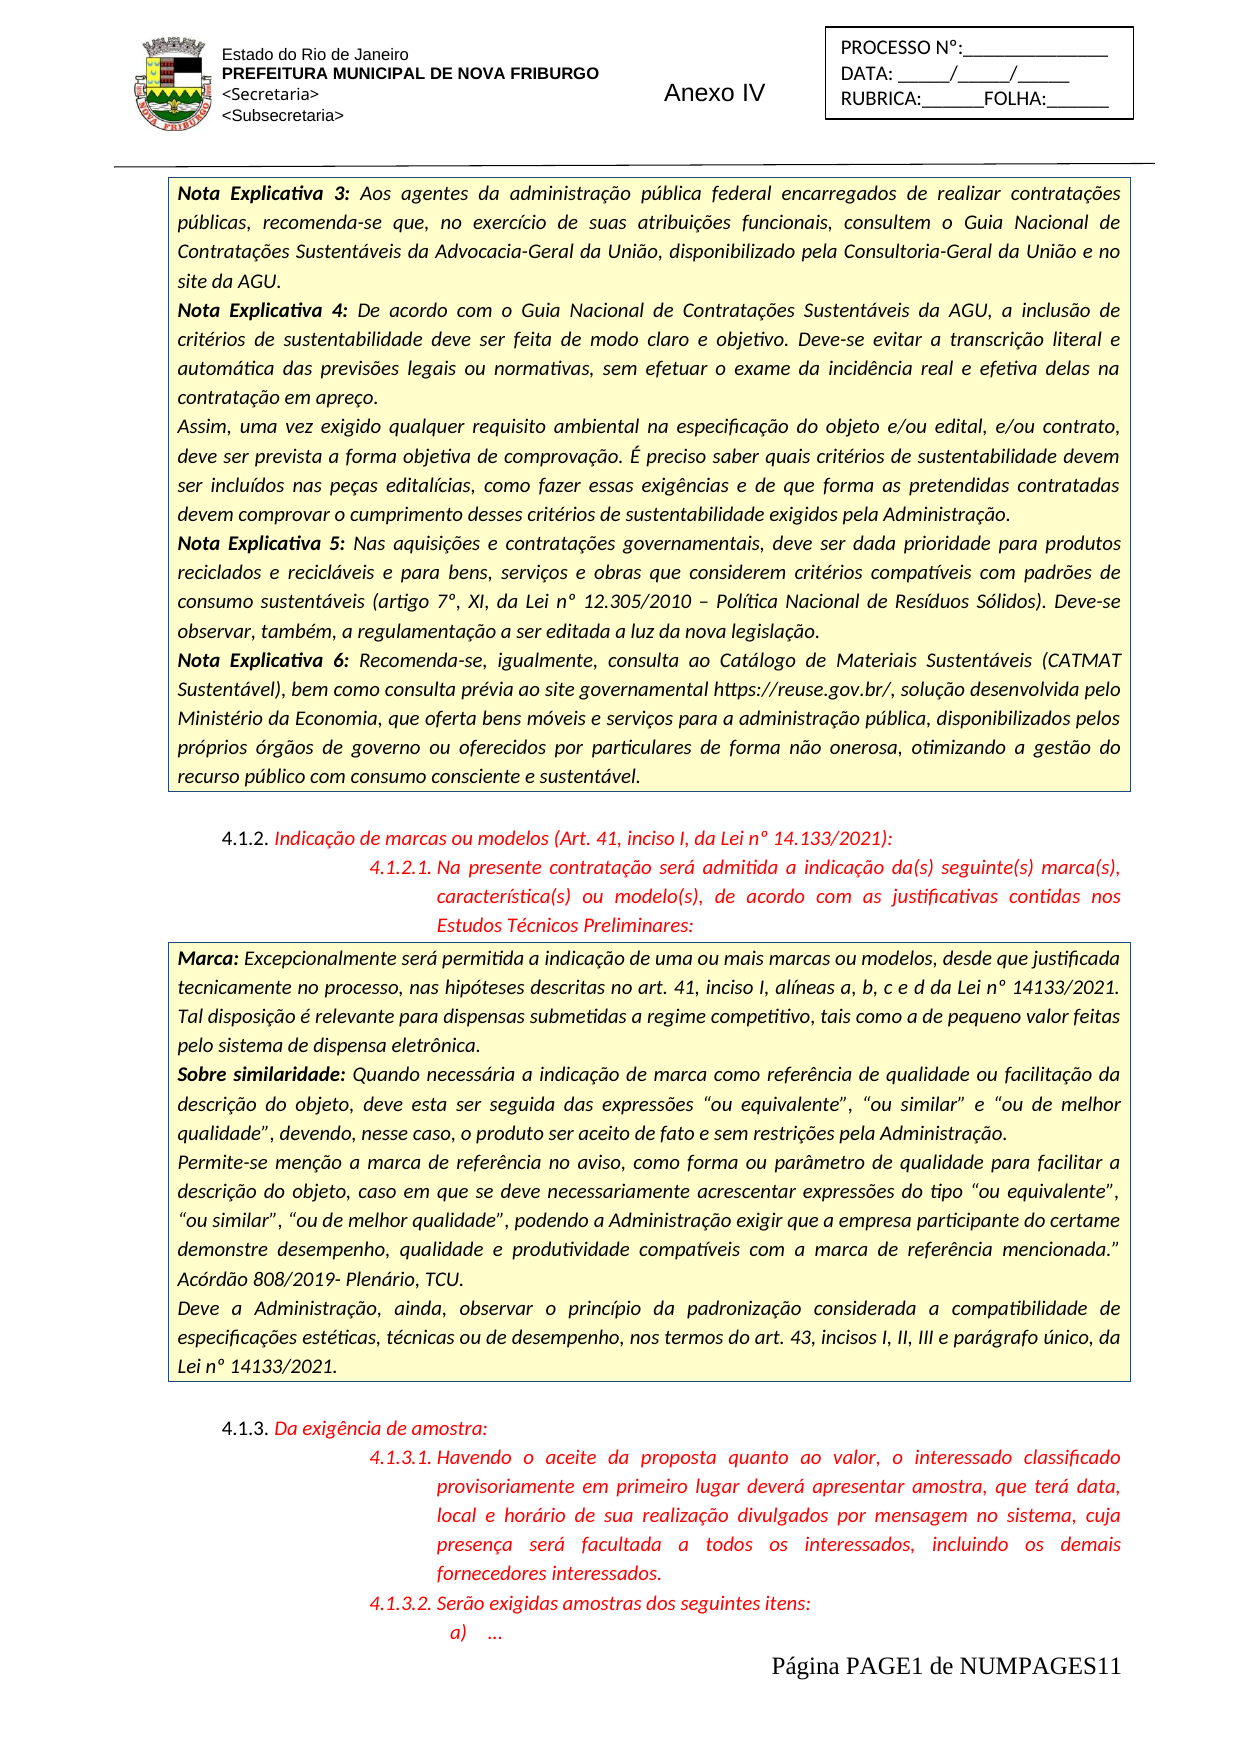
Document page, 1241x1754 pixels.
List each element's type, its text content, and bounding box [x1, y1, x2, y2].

list Indicação de marcas ou modelos (Art. 41, inciso I, da Lei nº 14.133/2021): [222, 825, 1122, 851]
list Serão exigidas amostras dos seguintes itens: [369, 1590, 1122, 1615]
text Deve a Administração, ainda, observar o princípio da padronização considerada a compatibilidade de especificações estéticas, técnicas ou de desempenho, nos termos do art. 43, incisos I, II, III e parágrafo único, da Lei nº 14133/2021. [169, 1292, 1130, 1381]
text Permite-se menção a marca de referência no aviso, como forma ou parâmetro de qualidade para facilitar a descrição do objeto, caso em que se deve necessariamente acrescentar expressões do tipo “ou equivalente”, “ou similar”, “ou de melhor qualidade”, podendo a Administração exigir que a empresa participante do certame demonstre desempenho, qualidade e produtividade compatíveis com a marca de referência mencionada.” Acórdão 808/2019- Plenário, TCU. [169, 1146, 1130, 1291]
text Sobre similaridade: Quando necessária a indicação de marca como referência de qualidade ou facilitação da descrição do objeto, deve esta ser seguida das expressões “ou equivalente”, “ou similar” e “ou de melhor qualidade”, devendo, nesse caso, o produto ser aceito de fato e sem restrições pela Administração. [169, 1058, 1130, 1145]
text Marca: Excepcionalmente será permitida a indicação de uma ou mais marcas ou modelos, desde que justificada tecnicamente no processo, nas hipóteses descritas no art. 41, inciso I, alíneas a, b, c e d da Lei nº 14133/2021. Tal disposição é relevante para dispensas submetidas a regime competitivo, tais como a de pequeno valor feitas pelo sistema de dispensa eletrônica. [169, 943, 1130, 1058]
list Havendo o aceite da proposta quanto ao valor, o interessado classificado provisoriamente em primeiro lugar deverá apresentar amostra, que terá data, local e horário de sua realização divulgados por mensagem no sistema, cuja presença será facultada a todos os interessados, incluindo os demais fornecedores interessados. [369, 1444, 1122, 1586]
list Na presente contratação será admitida a indicação da(s) seguinte(s) marca(s), característica(s) ou modelo(s), de acordo com as justificativas contidas nos Estudos Técnicos Preliminares: [369, 854, 1122, 938]
text Nota Explicativa 5: Nas aquisições e contratações governamentais, deve ser dada prioridade para produtos reciclados e recicláveis e para bens, serviços e obras que considerem critérios compatíveis com padrões de consumo sustentáveis (artigo 7º, XI, da Lei nº 12.305/2010 – Política Nacional de Resíduos Sólidos). Deve-se observar, também, a regulamentação a ser editada a luz da nova legislação. [169, 527, 1130, 643]
text Nota Explicativa 3: Aos agentes da administração pública federal encarregados de realizar contratações públicas, recomenda-se que, no exercício de suas atribuições funcionais, consultem o Guia Nacional de Contratações Sustentáveis da Advocacia-Geral da União, disponibilizado pela Consultoria-Geral da União e no site da AGU. [169, 178, 1130, 293]
text Assim, uma vez exigido qualquer requisito ambiental na especificação do objeto e/ou edital, e/ou contrato, deve ser prevista a forma objetiva de comprovação. É preciso saber quais critérios de sustentabilidade devem ser incluídos nas peças editalícias, como fazer essas exigências e de que forma as pretendidas contratadas devem comprovar o cumprimento desses critérios de sustentabilidade exigidos pela Administração. [169, 411, 1130, 527]
picture [133, 36, 212, 129]
list Da exigência de amostra: [222, 1415, 1122, 1440]
list ... [450, 1619, 1122, 1644]
text Nota Explicativa 6: Recomenda-se, igualmente, consulta ao Catálogo de Materiais Sustentáveis (CATMAT Sustentável), bem como consulta prévia ao site governamental https://reuse.gov.br/, solução desenvolvida pelo Ministério da Economia, que oferta bens móveis e serviços para a administração pública, disponibilizados pelos próprios órgãos de governo ou oferecidos por particulares de forma não onerosa, otimizando a gestão do recurso público com consumo consciente e sustentável. [169, 644, 1130, 791]
text Nota Explicativa 4: De acordo com o Guia Nacional de Contratações Sustentáveis da AGU, a inclusão de critérios de sustentabilidade deve ser feita de modo claro e objetivo. Deve-se evitar a transcrição literal e automática das previsões legais ou normativas, sem efetuar o exame da incidência real e efetiva delas na contratação em apreço. [169, 294, 1130, 410]
